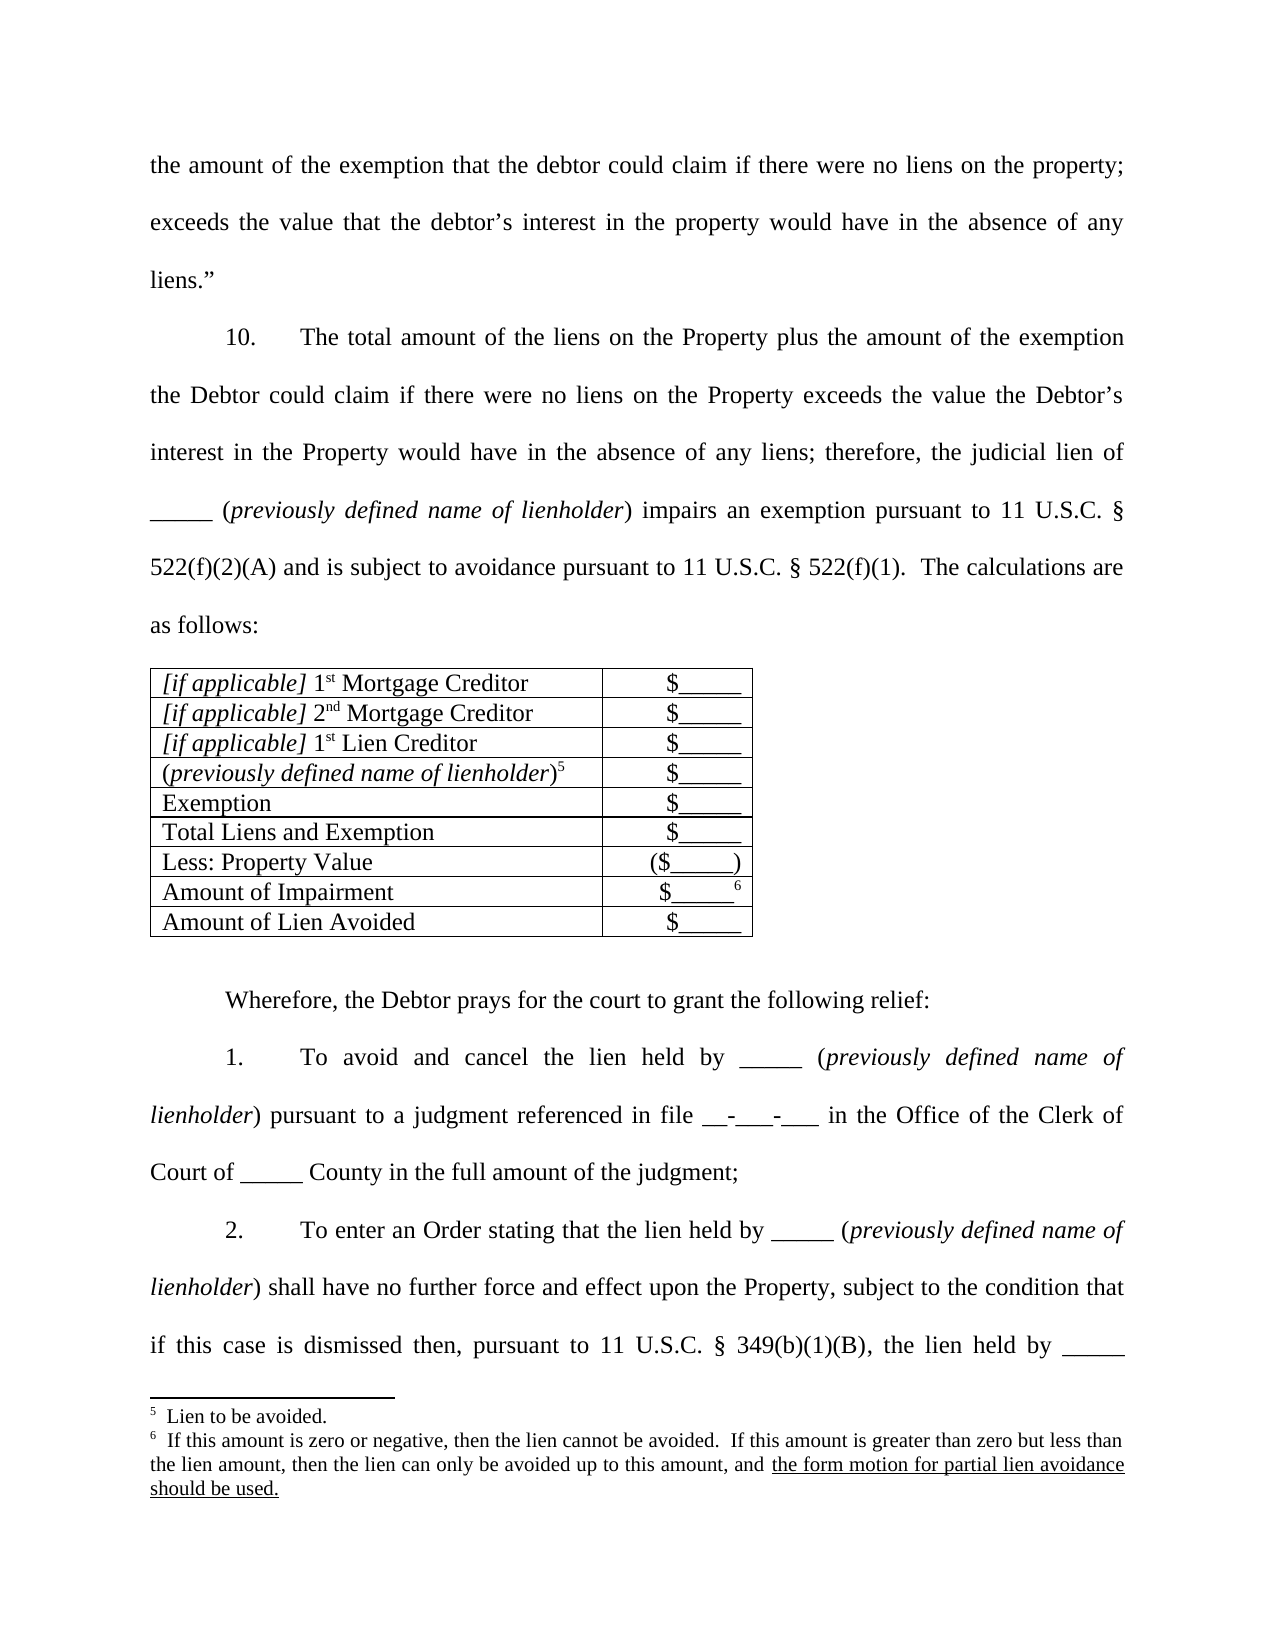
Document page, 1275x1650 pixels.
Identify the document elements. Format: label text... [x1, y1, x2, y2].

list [150, 150, 1125, 294]
table_cell $_____ [603, 877, 752, 906]
list To avoid and cancel the lien held by _____ (previously defined name of lienholder) pursuant to a judgment referenced in file __-___-___ in the Office of the Clerk of Court of _____ County in the full amount of the judgment; [150, 1042, 1125, 1186]
table_cell (previously defined name of lienholder) [151, 758, 602, 787]
table_cell [if applicable] 2nd Mortgage Creditor [151, 698, 602, 727]
table_cell Total Liens and Exemption [151, 818, 602, 846]
table_cell $_____ [603, 758, 752, 787]
table_cell Exemption [151, 788, 602, 816]
text Wherefore, the Debtor prays for the court to grant the following relief: [150, 985, 1125, 1013]
table_header [if applicable] 1st Mortgage Creditor [151, 669, 602, 697]
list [150, 1215, 1125, 1358]
table_cell $_____ [603, 907, 752, 936]
table_cell $_____ [603, 818, 752, 846]
table_cell Less: Property Value [151, 847, 602, 876]
table_header $_____ [603, 669, 752, 697]
table_cell Amount of Lien Avoided [151, 907, 602, 936]
list The total amount of the liens on the Property plus the amount of the exemption the Debtor could claim if there were no liens on the Property exceeds the value the Debtor’s interest in the Property would have in the absence of any liens; therefore, the judicial lien of _____ (previously defined name of lienholder) impairs an exemption pursuant to 11 U.S.C. § 522(f)(2)(A) and is subject to avoidance pursuant to 11 U.S.C. § 522(f)(1). The calculations are as follows: [150, 322, 1125, 639]
table_cell Amount of Impairment [151, 877, 602, 906]
table_cell ($_____) [603, 847, 752, 876]
table_cell $_____ [603, 728, 752, 757]
table_cell $_____ [603, 788, 752, 816]
table_cell $_____ [603, 698, 752, 727]
table_cell [if applicable] 1st Lien Creditor [151, 728, 602, 757]
